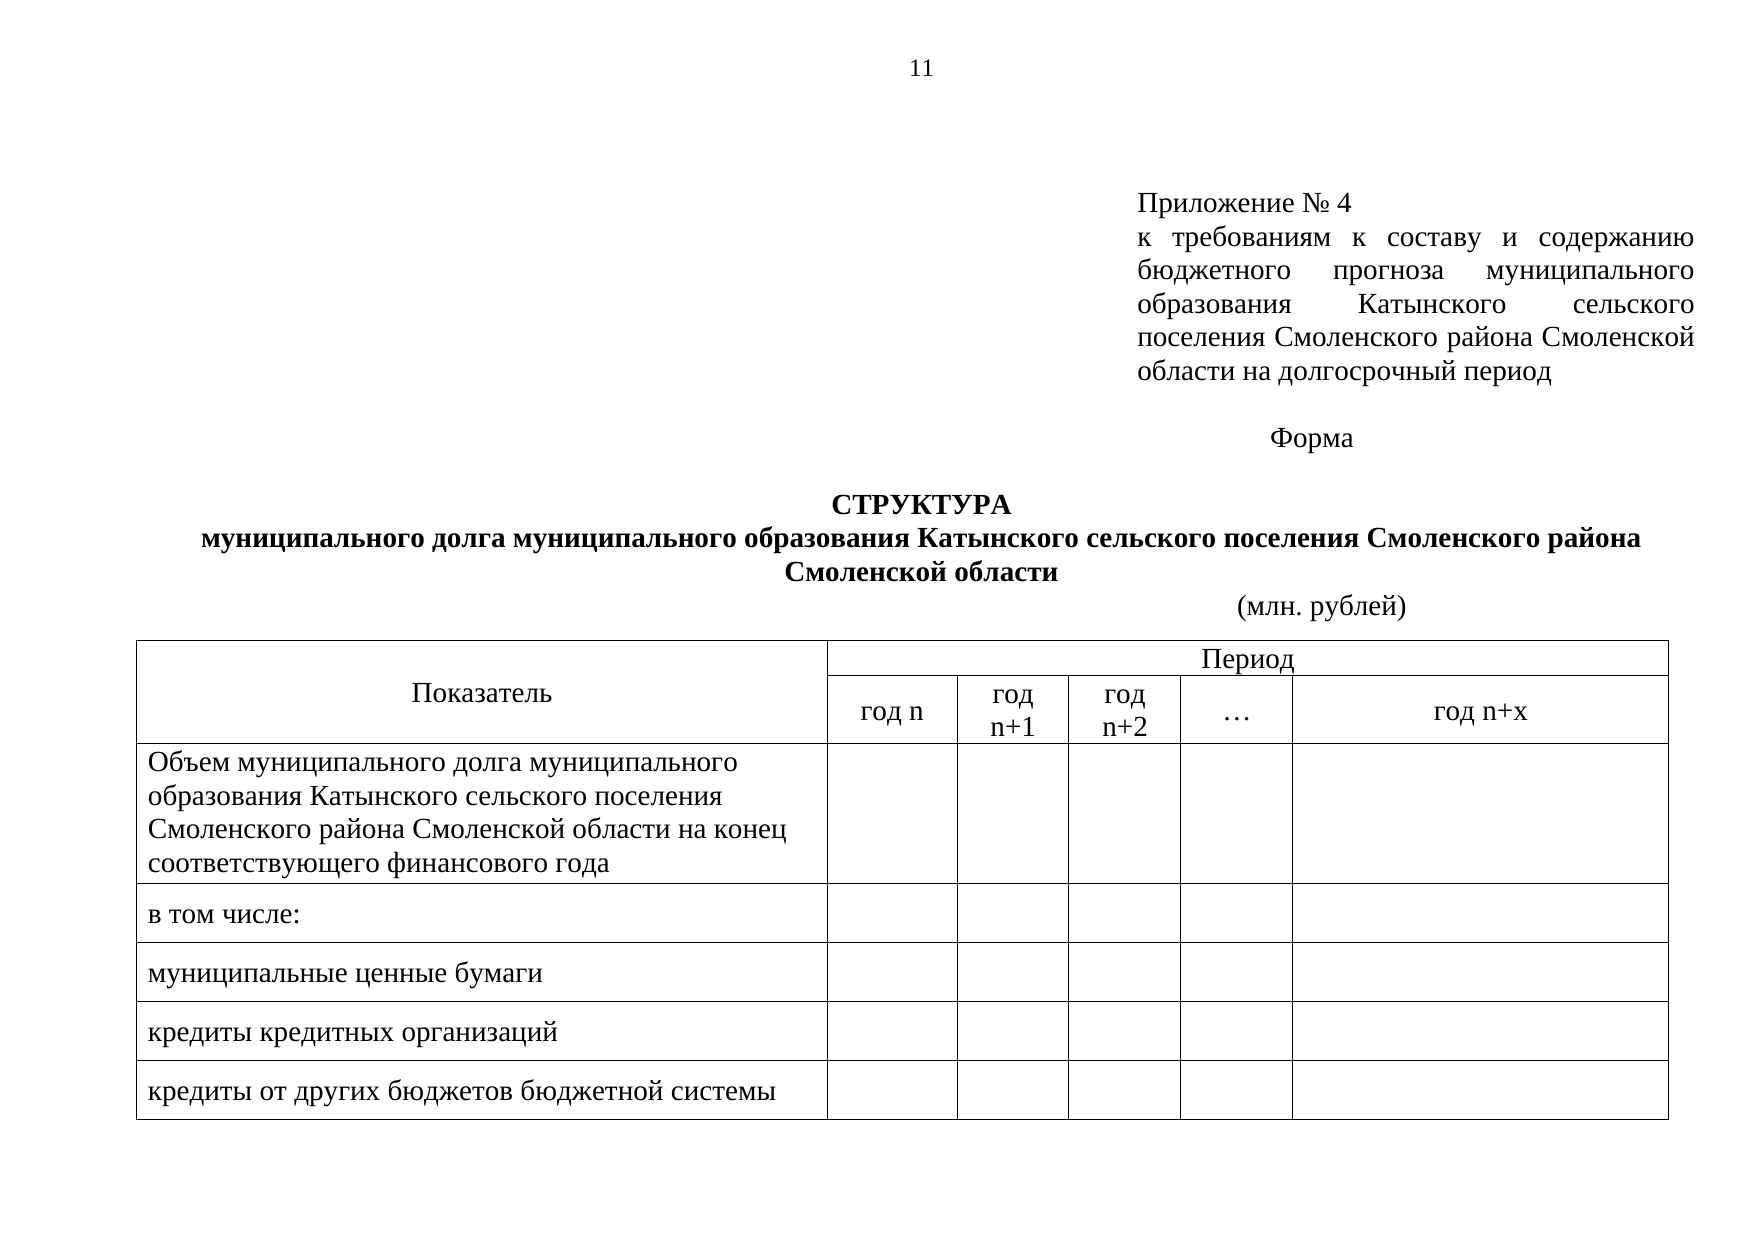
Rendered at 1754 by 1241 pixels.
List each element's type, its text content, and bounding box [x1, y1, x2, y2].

table_cell [828, 1002, 957, 1060]
table_cell [958, 884, 1068, 942]
table_cell [828, 1061, 957, 1119]
table_cell [1181, 1061, 1292, 1119]
table_cell год n+2 [1069, 676, 1180, 743]
table_cell [1181, 1002, 1292, 1060]
table_header (млн. рублей) [136, 588, 1418, 640]
table_cell [1293, 1002, 1668, 1060]
table_cell [1293, 943, 1668, 1001]
table_cell в том числе: [137, 884, 827, 942]
table_cell муниципальные ценные бумаги [137, 943, 827, 1001]
table_cell [1181, 744, 1292, 883]
table_cell [1293, 1061, 1668, 1119]
table_cell [958, 1061, 1068, 1119]
table_cell [958, 744, 1068, 883]
table_cell [1293, 884, 1668, 942]
table_cell кредиты кредитных организаций [137, 1002, 827, 1060]
table_cell год n+x [1293, 676, 1668, 743]
table_cell [1069, 1002, 1180, 1060]
table_cell [1181, 943, 1292, 1001]
table_cell [1069, 943, 1180, 1001]
table_cell Объем муниципального долга муниципального образования Катынского сельского поселения Смоленского района Смоленской области на конец соответствующего финансового года [137, 744, 827, 883]
table_cell [828, 744, 957, 883]
text к требованиям к составу и содержанию бюджетного прогноза муниципального образования Катынского сельского поселения Смоленского района Смоленской области на долгосрочный период [1137, 219, 1695, 386]
table_cell Период [828, 641, 1668, 675]
table_cell [958, 1002, 1068, 1060]
text муниципального долга муниципального образования Катынского сельского поселения Смоленского района Смоленской области [148, 521, 1695, 588]
text Форма [1270, 420, 1695, 453]
table_cell [828, 884, 957, 942]
table_cell кредиты от других бюджетов бюджетной системы [137, 1061, 827, 1119]
table_cell [1069, 884, 1180, 942]
table_cell [1069, 744, 1180, 883]
text СТРУКТУРА [148, 487, 1695, 521]
table_cell [1181, 884, 1292, 942]
table_cell [958, 943, 1068, 1001]
table_cell Показатель [137, 641, 827, 743]
table_cell … [1181, 676, 1292, 743]
table_cell год n [828, 676, 957, 743]
table_cell [828, 943, 957, 1001]
table_cell [1069, 1061, 1180, 1119]
text Приложение № 4 [1137, 185, 1695, 219]
table_cell год n+1 [958, 676, 1068, 743]
table_cell [1293, 744, 1668, 883]
